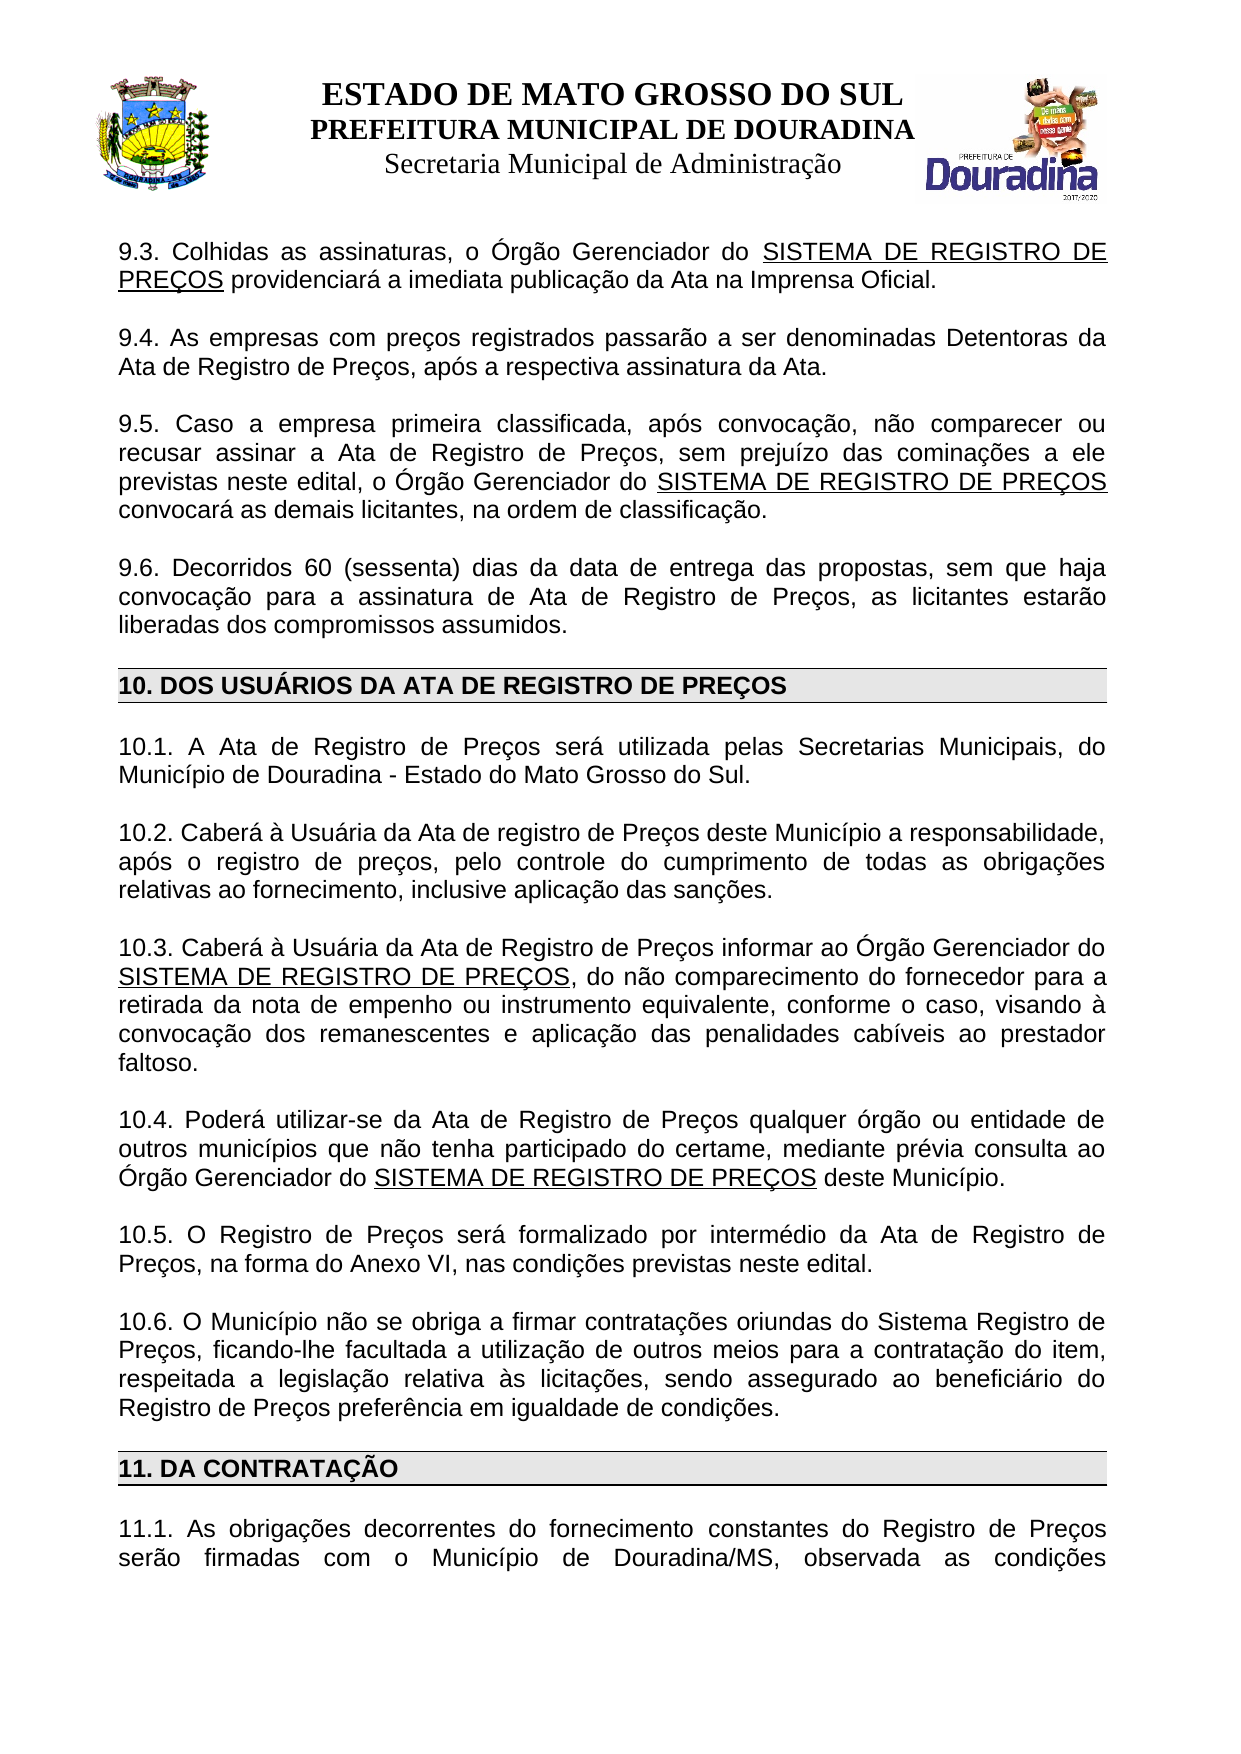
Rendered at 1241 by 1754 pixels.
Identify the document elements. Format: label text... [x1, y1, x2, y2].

text 11. DA CONTRATAÇÃO [118, 1452, 1107, 1484]
text 10.6. O Município não se obriga a firmar contratações oriundas do Sistema Registro de Preços, ficando-lhe facultada a utilização de outros meios para a contratação do item, respeitada a legislação relativa às licitações, sendo assegurado ao beneficiário do Registro de Preços preferência em igualdade de condições. [118, 1307, 1107, 1422]
text 10. DOS USUÁRIOS DA ATA DE REGISTRO DE PREÇOS [118, 669, 1107, 702]
text 9.3. Colhidas as assinaturas, o Órgão Gerenciador do SISTEMA DE REGISTRO DE PREÇOS providenciará a imediata publicação da Ata na Imprensa Oficial. [118, 237, 1107, 294]
text 10.3. Caberá à Usuária da Ata de Registro de Preços informar ao Órgão Gerenciador do SISTEMA DE REGISTRO DE PREÇOS, do não comparecimento do fornecedor para a retirada da nota de empenho ou instrumento equivalente, conforme o caso, visando à convocação dos remanescentes e aplicação das penalidades cabíveis ao prestador faltoso. [118, 933, 1107, 1077]
picture [86, 63, 218, 201]
text 10.4. Poderá utilizar-se da Ata de Registro de Preços qualquer órgão ou entidade de outros municípios que não tenha participado do certame, mediante prévia consulta ao Órgão Gerenciador do SISTEMA DE REGISTRO DE PREÇOS deste Município. [118, 1106, 1107, 1192]
picture [915, 74, 1108, 204]
text 9.6. Decorridos 60 (sessenta) dias da data de entrega das propostas, sem que haja convocação para a assinatura de Ata de Registro de Preços, as licitantes estarão liberadas dos compromissos assumidos. [118, 553, 1107, 639]
text 9.4. As empresas com preços registrados passarão a ser denominadas Detentoras da Ata de Registro de Preços, após a respectiva assinatura da Ata. [118, 323, 1107, 381]
text 9.5. Caso a empresa primeira classificada, após convocação, não comparecer ou recusar assinar a Ata de Registro de Preços, sem prejuízo das cominações a ele previstas neste edital, o Órgão Gerenciador do SISTEMA DE REGISTRO DE PREÇOS convocará as demais licitantes, na ordem de classificação. [118, 409, 1107, 524]
text 10.1. A Ata de Registro de Preços será utilizada pelas Secretarias Municipais, do Município de Douradina - Estado do Mato Grosso do Sul. [118, 732, 1107, 789]
text 10.2. Caberá à Usuária da Ata de registro de Preços deste Município a responsabilidade, após o registro de preços, pelo controle do cumprimento de todas as obrigações relativas ao fornecimento, inclusive aplicação das sanções. [118, 818, 1107, 904]
text 10.5. O Registro de Preços será formalizado por intermédio da Ata de Registro de Preços, na forma do Anexo VI, nas condições previstas neste edital. [118, 1221, 1107, 1278]
